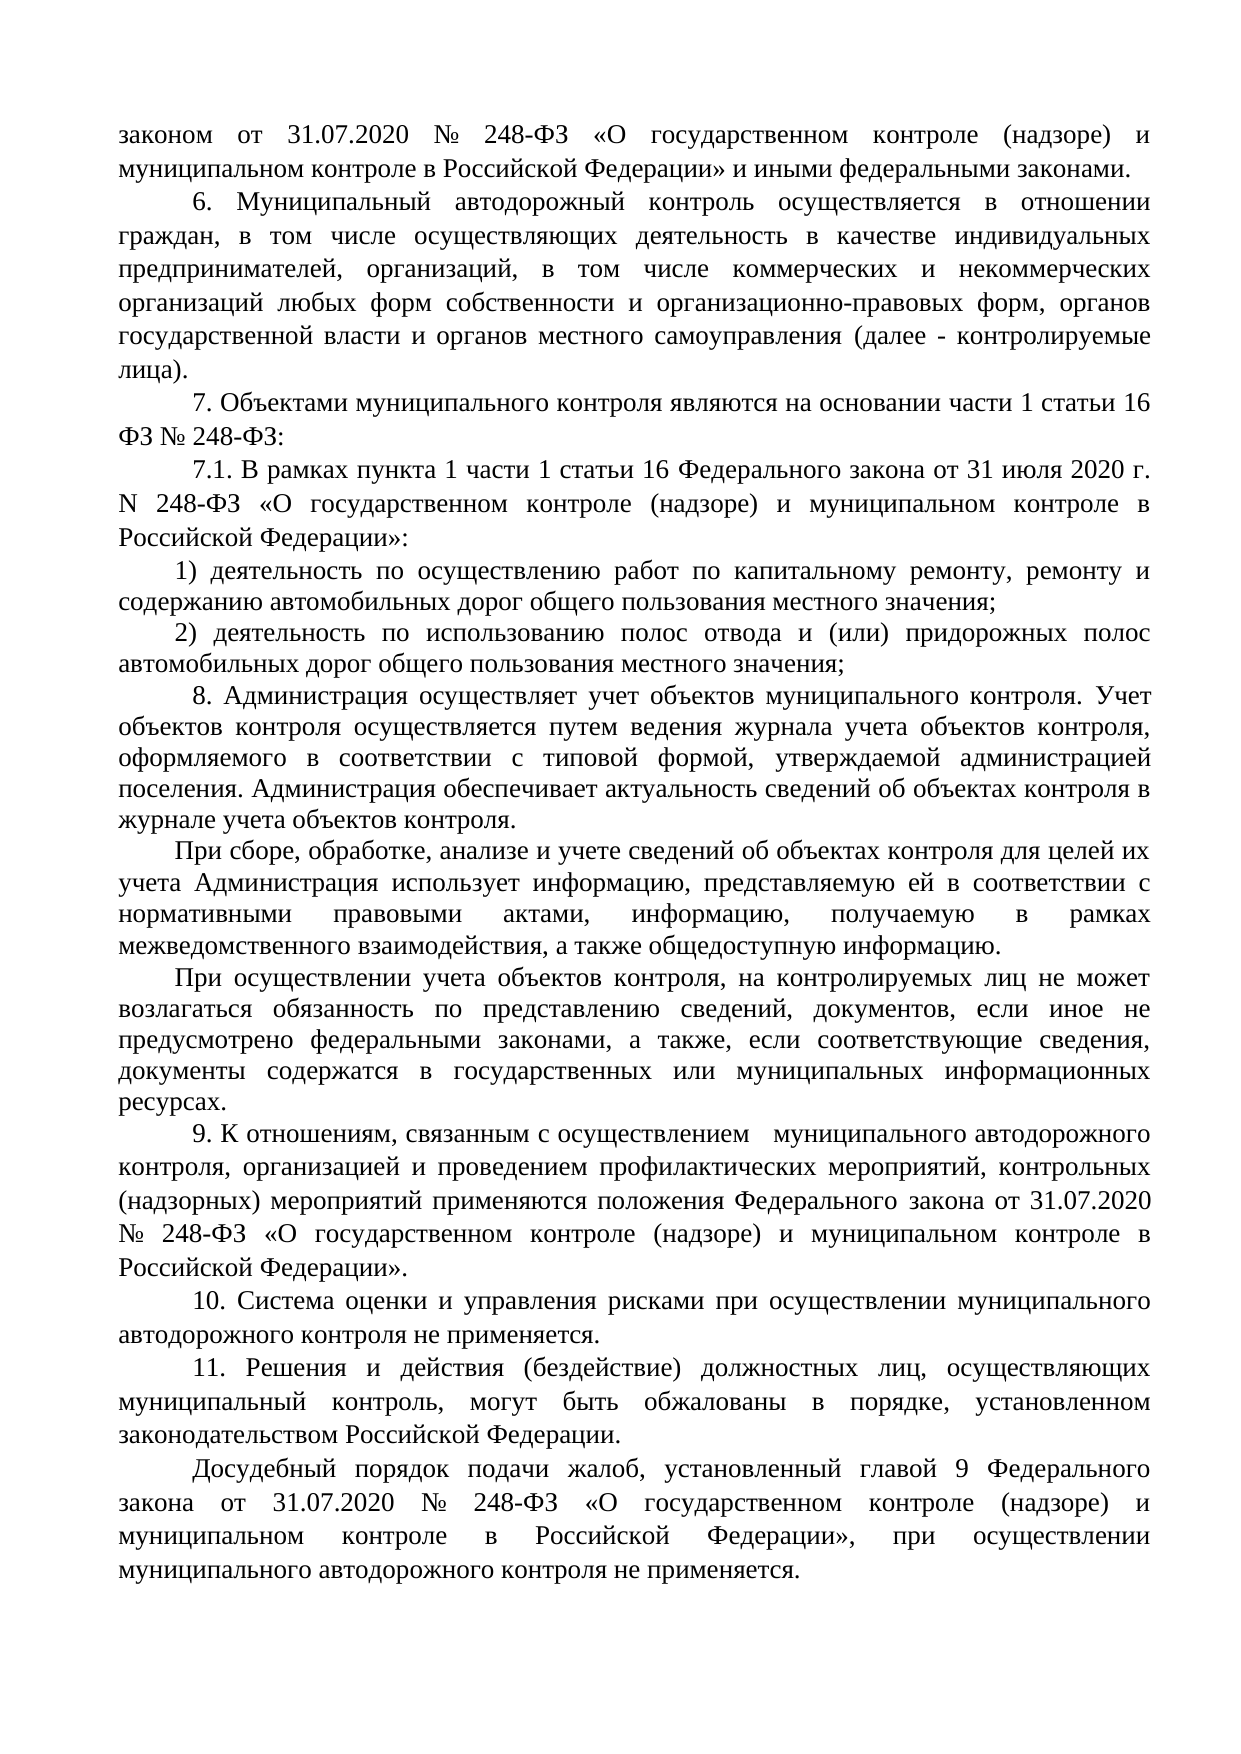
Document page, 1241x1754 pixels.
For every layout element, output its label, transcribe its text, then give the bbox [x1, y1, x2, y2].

text 1) деятельность по осуществлению работ по капитальному ремонту, ремонту и содержанию автомобильных дорог общего пользования местного значения; [118, 554, 1152, 616]
text 9. К отношениям, связанным с осуществлением муниципального автодорожного контроля, организацией и проведением профилактических мероприятий, контрольных (надзорных) мероприятий применяются положения Федерального закона от 31.07.2020 № 248-ФЗ «О государственном контроле (надзоре) и муниципальном контроле в Российской Федерации». [118, 1117, 1152, 1282]
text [118, 118, 1152, 183]
text При сборе, обработке, анализе и учете сведений об объектах контроля для целей их учета Администрация использует информацию, представляемую ей в соответствии с нормативными правовыми актами, информацию, получаемую в рамках межведомственного взаимодействия, а также общедоступную информацию. [118, 834, 1152, 961]
text 11. Решения и действия (бездействие) должностных лиц, осуществляющих муниципальный контроль, могут быть обжалованы в порядке, установленном законодательством Российской Федерации. [118, 1351, 1152, 1450]
text 7.1. В рамках пункта 1 части 1 статьи 16 Федерального закона от 31 июля 2020 г. N 248-ФЗ «О государственном контроле (надзоре) и муниципальном контроле в Российской Федерации»: [118, 453, 1152, 552]
text Досудебный порядок подачи жалоб, установленный главой 9 Федерального закона от 31.07.2020 № 248-ФЗ «О государственном контроле (надзоре) и муниципальном контроле в Российской Федерации», при осуществлении муниципального автодорожного контроля не применяется. [118, 1452, 1152, 1584]
text 6. Муниципальный автодорожный контроль осуществляется в отношении граждан, в том числе осуществляющих деятельность в качестве индивидуальных предпринимателей, организаций, в том числе коммерческих и некоммерческих организаций любых форм собственности и организационно-правовых форм, органов государственной власти и органов местного самоуправления (далее - контролируемые лица). [118, 185, 1152, 384]
text 7. Объектами муниципального контроля являются на основании части 1 статьи 16 ФЗ № 248-ФЗ: [118, 386, 1152, 451]
text 8. Администрация осуществляет учет объектов муниципального контроля. Учет объектов контроля осуществляется путем ведения журнала учета объектов контроля, оформляемого в соответствии с типовой формой, утверждаемой администрацией поселения. Администрация обеспечивает актуальность сведений об объектах контроля в журнале учета объектов контроля. [118, 679, 1152, 834]
text 10. Система оценки и управления рисками при осуществлении муниципального автодорожного контроля не применяется. [118, 1284, 1152, 1349]
text 2) деятельность по использованию полос отвода и (или) придорожных полос автомобильных дорог общего пользования местного значения; [118, 616, 1152, 679]
text При осуществлении учета объектов контроля, на контролируемых лиц не может возлагаться обязанность по представлению сведений, документов, если иное не предусмотрено федеральными законами, а также, если соответствующие сведения, документы содержатся в государственных или муниципальных информационных ресурсах. [118, 961, 1152, 1117]
